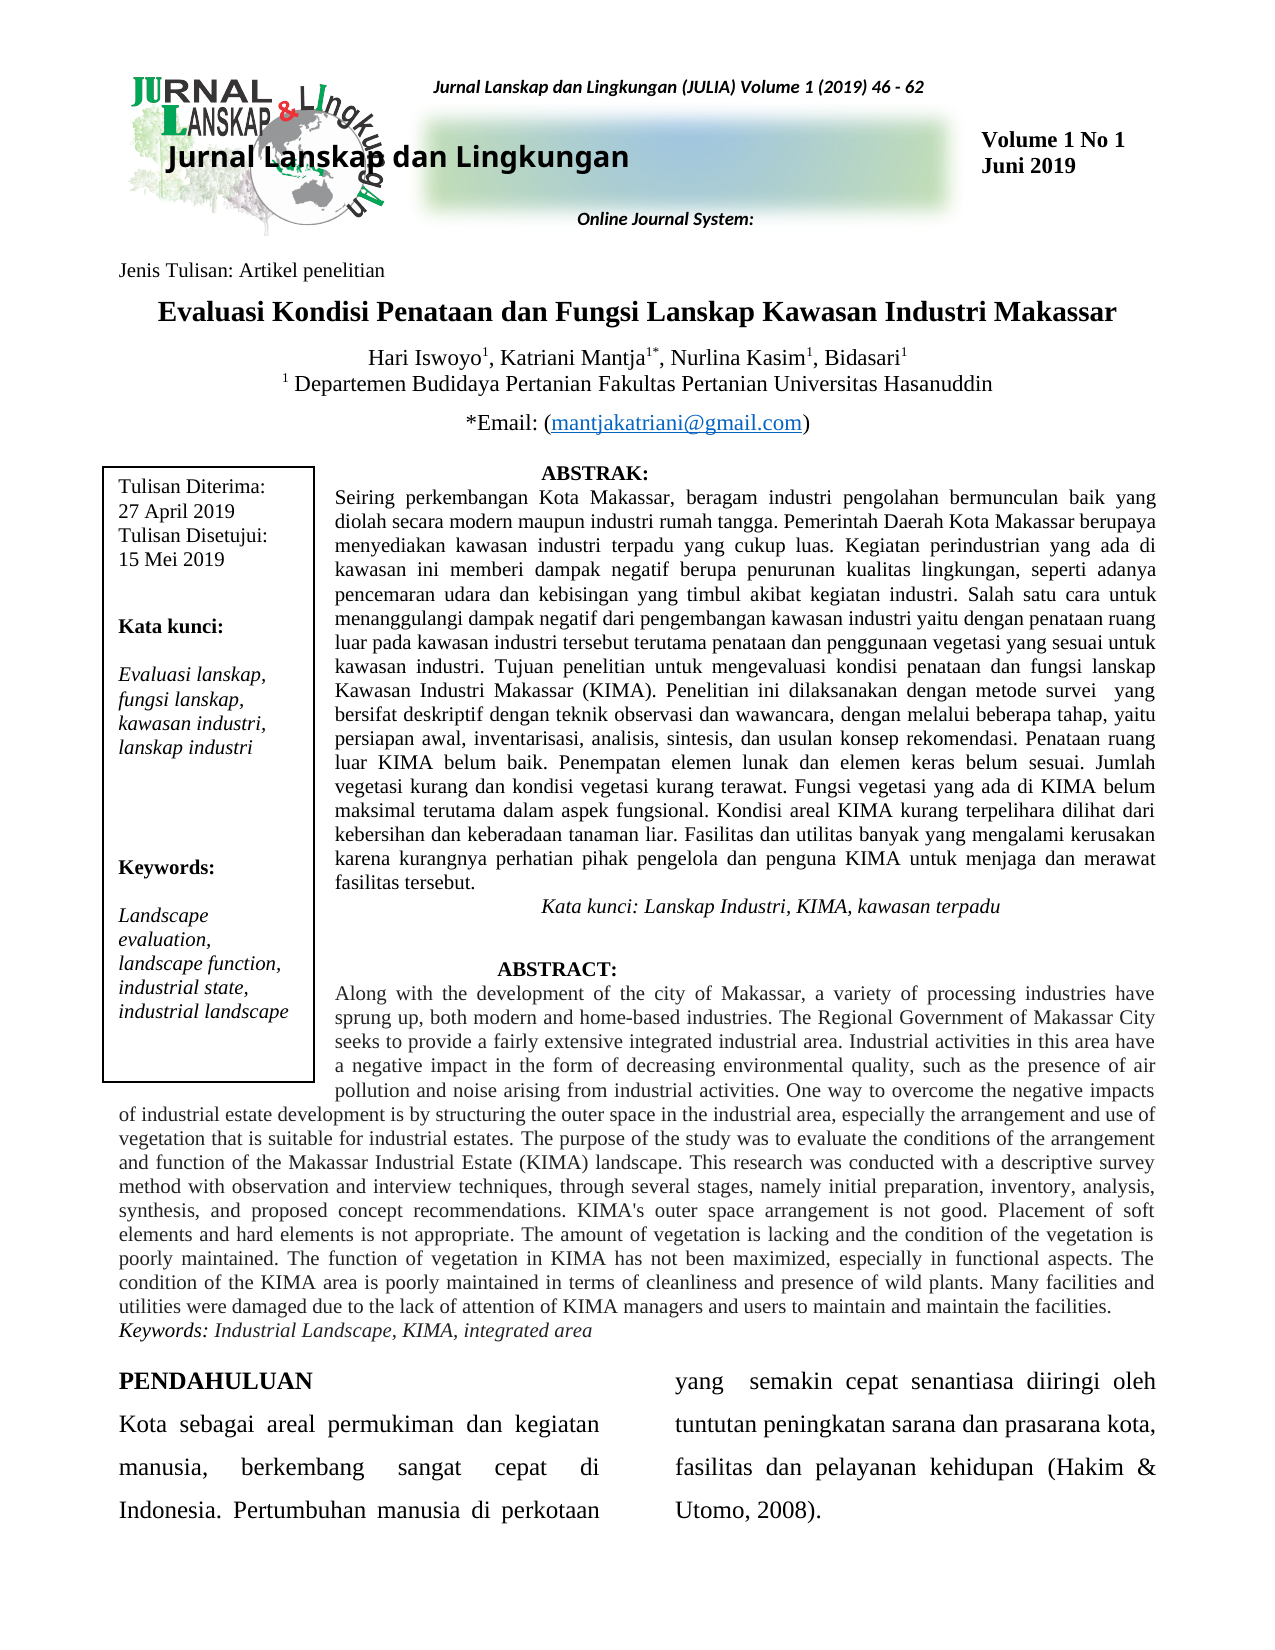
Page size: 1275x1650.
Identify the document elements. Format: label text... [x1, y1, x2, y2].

text PENDAHULUAN [118, 1366, 600, 1395]
text *Email: (mantjakatriani@gmail.com) [118, 409, 1156, 436]
text Keywords: Industrial Landscape, KIMA, integrated area [118, 1318, 1156, 1342]
text ABSTRAK: [325, 461, 1156, 485]
picture [128, 77, 385, 236]
text Seiring perkembangan Kota Makassar, beragam industri pengolahan bermunculan baik yang diolah secara modern maupun industri rumah tangga. Pemerintah Daerah Kota Makassar berupaya menyediakan kawasan industri terpadu yang cukup luas. Kegiatan perindustrian yang ada di kawasan ini memberi dampak negatif berupa penurunan kualitas lingkungan, seperti adanya pencemaran udara dan kebisingan yang timbul akibat kegiatan industri. Salah satu cara untuk menanggulangi dampak negatif dari pengembangan kawasan industri yaitu dengan penataan ruang luar pada kawasan industri tersebut terutama penataan dan penggunaan vegetasi yang sesuai untuk kawasan industri. Tujuan penelitian untuk mengevaluasi kondisi penataan dan fungsi lanskap Kawasan Industri Makassar (KIMA). Penelitian ini dilaksanakan dengan metode survei yang bersifat deskriptif dengan teknik observasi dan wawancara, dengan melalui beberapa tahap, yaitu persiapan awal, inventarisasi, analisis, sintesis, dan usulan konsep rekomendasi. Penataan ruang luar KIMA belum baik. Penempatan elemen lunak dan elemen keras belum sesuai. Jumlah vegetasi kurang dan kondisi vegetasi kurang terawat. Fungsi vegetasi yang ada di KIMA belum maksimal terutama dalam aspek fungsional. Kondisi areal KIMA kurang terpelihara dilihat dari kebersihan dan keberadaan tanaman liar. Fasilitas dan utilitas banyak yang mengalami kerusakan karena kurangnya perhatian pihak pengelola dan penguna KIMA untuk menjaga dan merawat fasilitas tersebut. [315, 485, 1156, 894]
text Jenis Tulisan: Artikel penelitian [118, 258, 1156, 282]
text Kata kunci: Lanskap Industri, KIMA, kawasan terpadu [325, 894, 1156, 918]
text Hari Iswoyo1, Katriani Mantja1*, Nurlina Kasim1, Bidasari1 [118, 344, 1156, 370]
text Kota sebagai areal permukiman dan kegiatan manusia, berkembang sangat cepat di Indonesia. Pertumbuhan manusia di perkotaan yang semakin cepat senantiasa diiringi oleh tuntutan peningkatan sarana dan prasarana kota, fasilitas dan pelayanan kehidupan (Hakim & Utomo, 2008). [675, 1366, 1156, 1524]
text 1 Departemen Budidaya Pertanian Fakultas Pertanian Universitas Hasanuddin [118, 370, 1156, 397]
text Along with the development of the city of Makassar, a variety of processing industries have sprung up, both modern and home-based industries. The Regional Government of Makassar City seeks to provide a fairly extensive integrated industrial area. Industrial activities in this area have a negative impact in the form of decreasing environmental quality, such as the presence of air pollution and noise arising from industrial activities. One way to overcome the negative impacts of industrial estate development is by structuring the outer space in the industrial area, especially the arrangement and use of vegetation that is suitable for industrial estates. The purpose of the study was to evaluate the conditions of the arrangement and function of the Makassar Industrial Estate (KIMA) landscape. This research was conducted with a descriptive survey method with observation and interview techniques, through several stages, namely initial preparation, inventory, analysis, synthesis, and proposed concept recommendations. KIMA's outer space arrangement is not good. Placement of soft elements and hard elements is not appropriate. The amount of vegetation is lacking and the condition of the vegetation is poorly maintained. The function of vegetation in KIMA has not been maximized, especially in functional aspects. The condition of the KIMA area is poorly maintained in terms of cleanliness and presence of wild plants. Many facilities and utilities were damaged due to the lack of attention of KIMA managers and users to maintain and maintain the facilities. [118, 981, 1156, 1318]
text ABSTRACT: [315, 957, 1156, 981]
text Evaluasi Kondisi Penataan dan Fungsi Lanskap Kawasan Industri Makassar [118, 294, 1156, 327]
text Kota sebagai areal permukiman dan kegiatan manusia, berkembang sangat cepat di Indonesia. Pertumbuhan manusia di perkotaan yang semakin cepat senantiasa diiringi oleh tuntutan peningkatan sarana dan prasarana kota, fasilitas dan pelayanan kehidupan (Hakim & Utomo, 2008). [118, 1409, 600, 1524]
